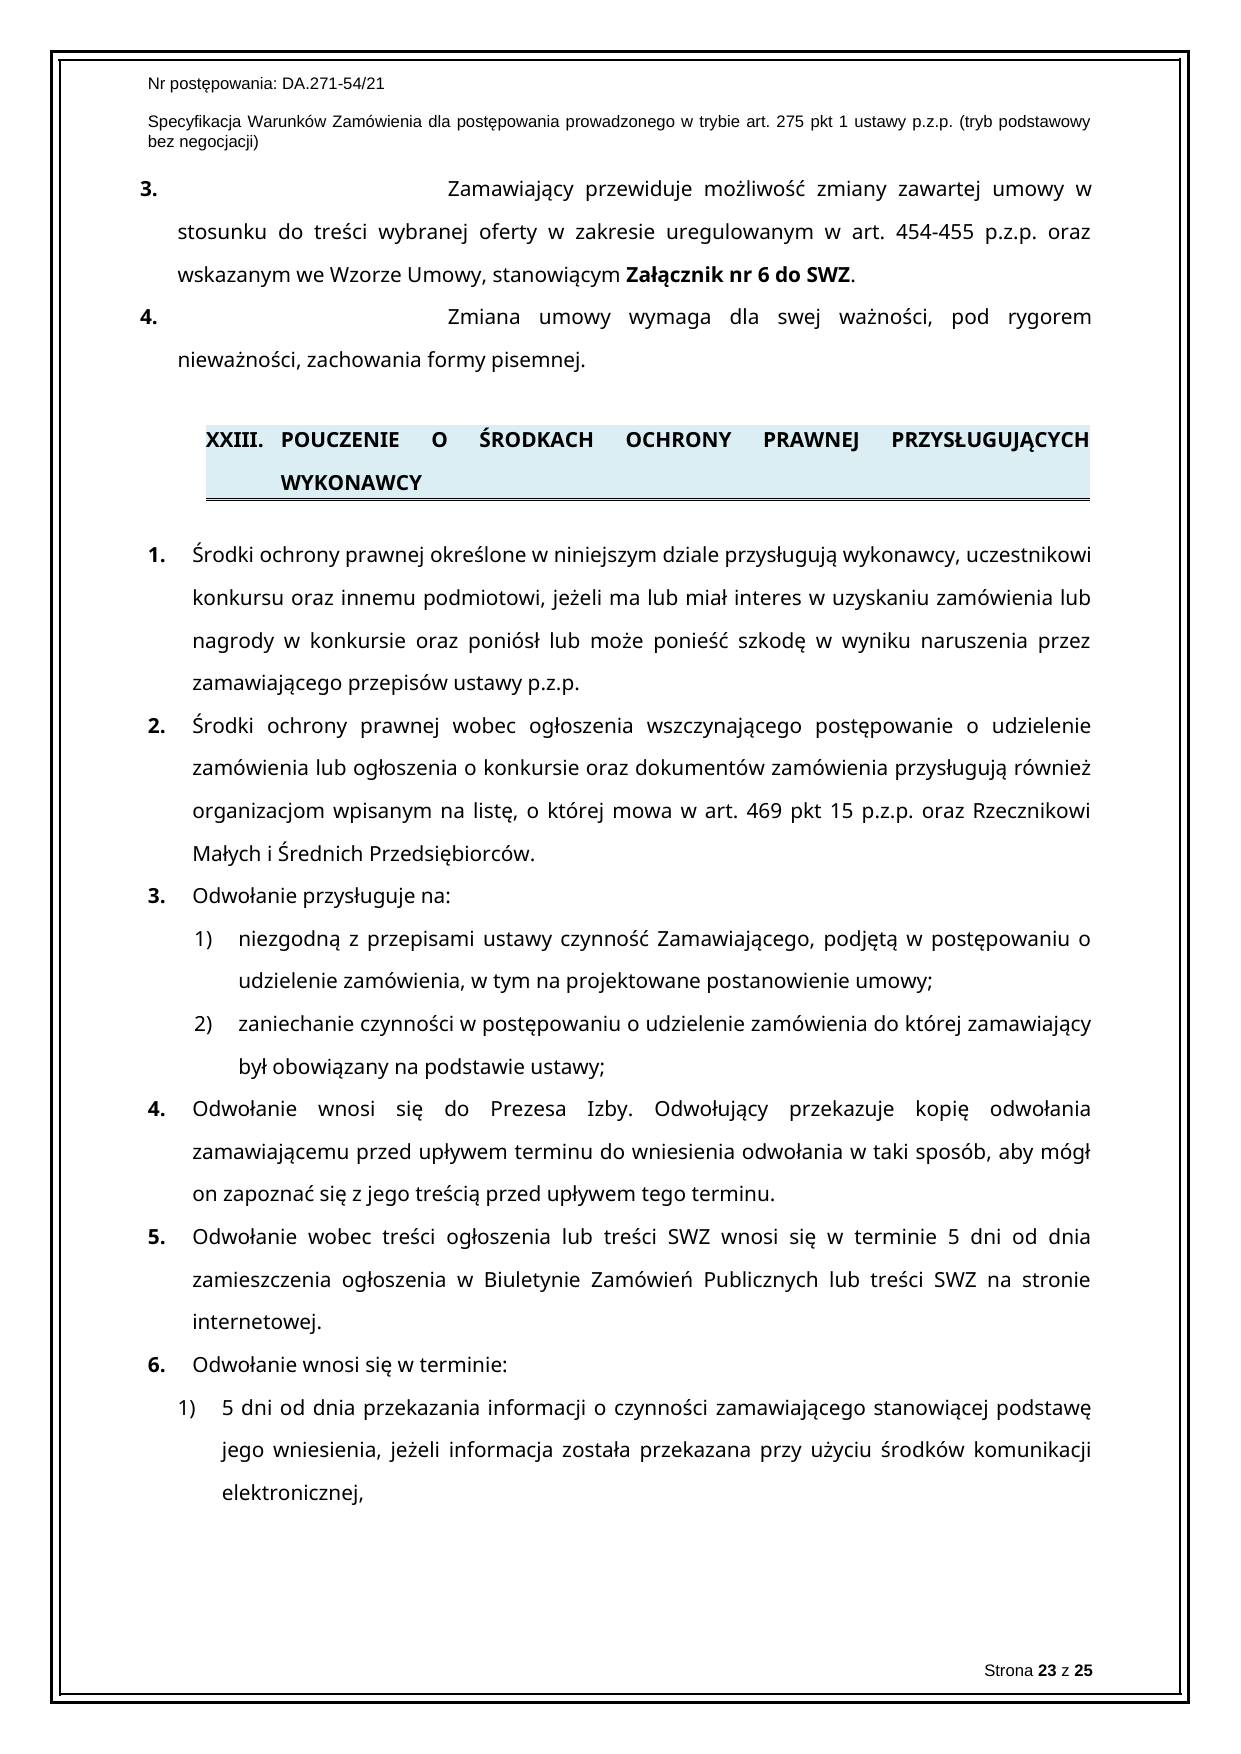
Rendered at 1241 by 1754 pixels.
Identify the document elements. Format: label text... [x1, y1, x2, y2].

list Odwołanie przysługuje na: [148, 881, 1092, 910]
text 2) zaniechanie czynności w postępowaniu o udzielenie zamówienia do której zamawiający był obowiązany na podstawie ustawy; [194, 1009, 1092, 1080]
list Środki ochrony prawnej wobec ogłoszenia wszczynającego postępowanie o udzielenie zamówienia lub ogłoszenia o konkursie oraz dokumentów zamówienia przysługują również organizacjom wpisanym na listę, o której mowa w art. 469 pkt 15 p.z.p. oraz Rzecznikowi Małych i Średnich Przedsiębiorców. [148, 711, 1092, 867]
list POUCZENIE O ŚRODKACH OCHRONY PRAWNEJ PRZYSŁUGUJĄCYCH WYKONAWCY [206, 425, 1090, 498]
text 1) niezgodną z przepisami ustawy czynność Zamawiającego, podjętą w postępowaniu o udzielenie zamówienia, w tym na projektowane postanowienie umowy; [194, 924, 1092, 995]
list Środki ochrony prawnej określone w niniejszym dziale przysługują wykonawcy, uczestnikowi konkursu oraz innemu podmiotowi, jeżeli ma lub miał interes w uzyskaniu zamówienia lub nagrody w konkursie oraz poniósł lub może ponieść szkodę w wyniku naruszenia przez zamawiającego przepisów ustawy p.z.p. [148, 541, 1092, 697]
text 6. Odwołanie wnosi się w terminie: [148, 1350, 1092, 1378]
text 1) 5 dni od dnia przekazania informacji o czynności zamawiającego stanowiącej podstawę jego wniesienia, jeżeli informacja została przekazana przy użyciu środków komunikacji elektronicznej, [177, 1393, 1092, 1506]
text 5. Odwołanie wobec treści ogłoszenia lub treści SWZ wnosi się w terminie 5 dni od dnia zamieszczenia ogłoszenia w Biuletynie Zamówień Publicznych lub treści SWZ na stronie internetowej. [148, 1222, 1092, 1336]
list Zamawiający przewiduje możliwość zmiany zawartej umowy w stosunku do treści wybranej oferty w zakresie uregulowanym w art. 454-455 p.z.p. oraz wskazanym we Wzorze Umowy, stanowiącym Załącznik nr 6 do SWZ. [140, 174, 1092, 288]
list Odwołanie wnosi się do Prezesa Izby. Odwołujący przekazuje kopię odwołania zamawiającemu przed upływem terminu do wniesienia odwołania w taki sposób, aby mógł on zapoznać się z jego treścią przed upływem tego terminu. [148, 1094, 1092, 1208]
list Zmiana umowy wymaga dla swej ważności, pod rygorem nieważności, zachowania formy pisemnej. [140, 302, 1092, 373]
